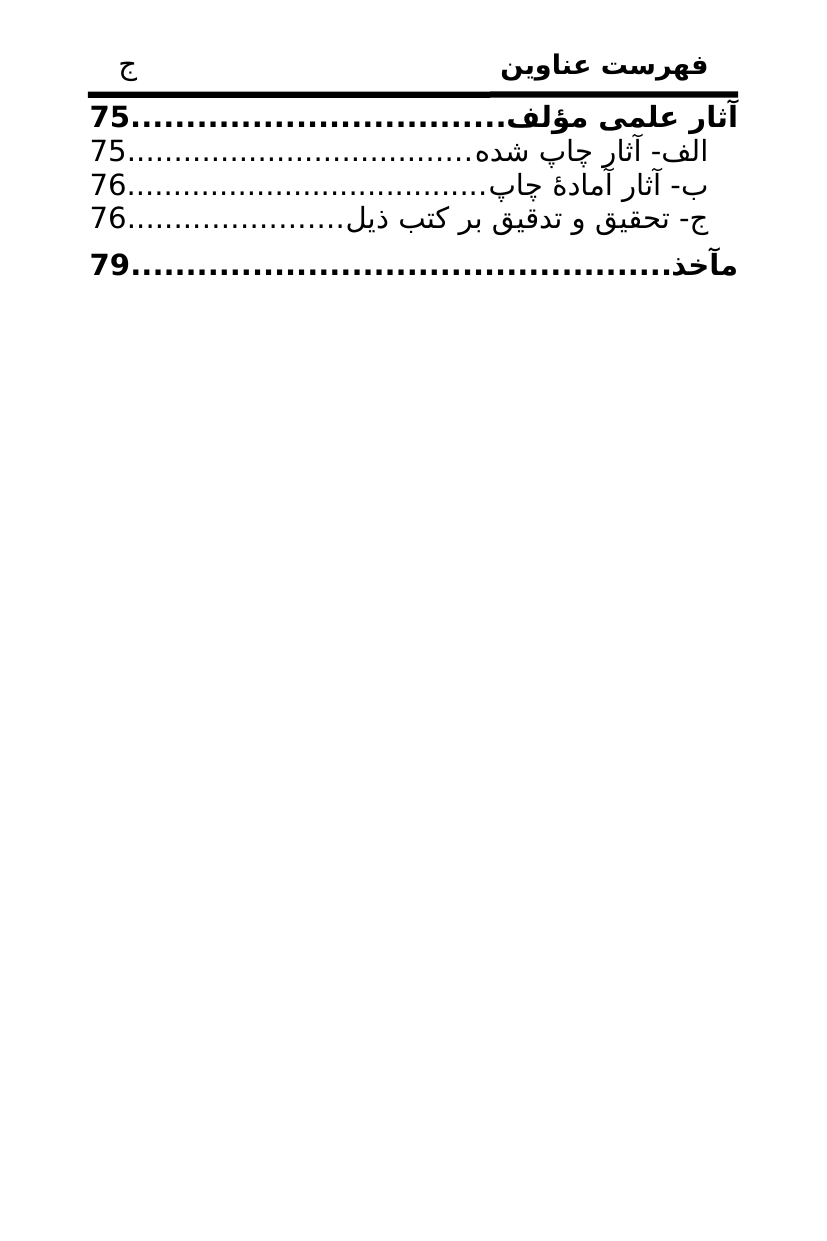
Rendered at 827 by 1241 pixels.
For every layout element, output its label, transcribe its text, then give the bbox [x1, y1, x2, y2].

text ب- آثار آمادۀ چاپ 76 [89, 168, 708, 202]
text مآخذ 79 [89, 248, 738, 282]
text ج- تحقیق و تدقیق بر کتب ذیل 76 [89, 202, 708, 236]
text الف- آثار چاپ شده 75 [89, 134, 708, 168]
text آثار علمی مؤلف 75 [89, 100, 738, 134]
